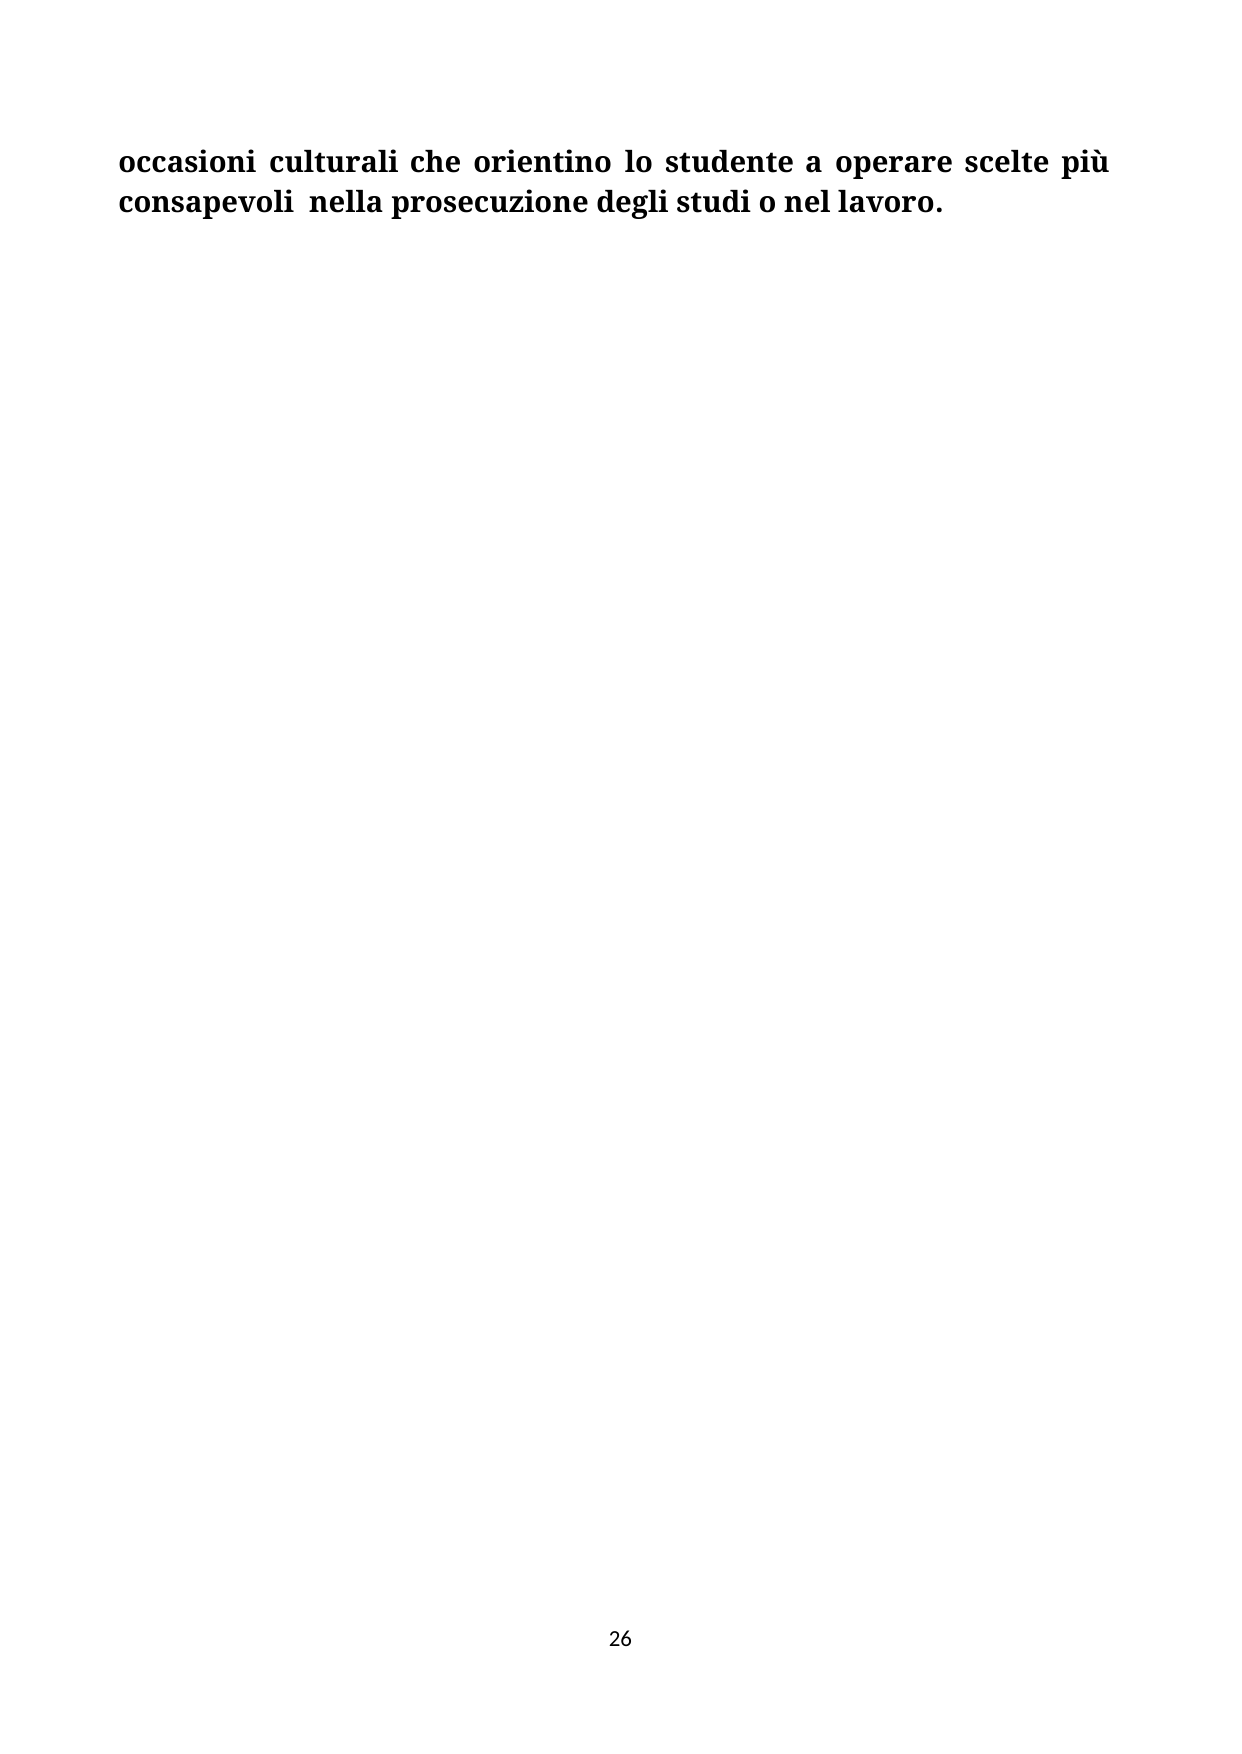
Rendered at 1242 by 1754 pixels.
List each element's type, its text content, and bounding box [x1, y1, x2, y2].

text occasioni culturali che orientino lo studente a operare scelte più [118, 142, 1131, 181]
text consapevoli nella prosecuzione degli studi o nel lavoro. [118, 181, 958, 221]
